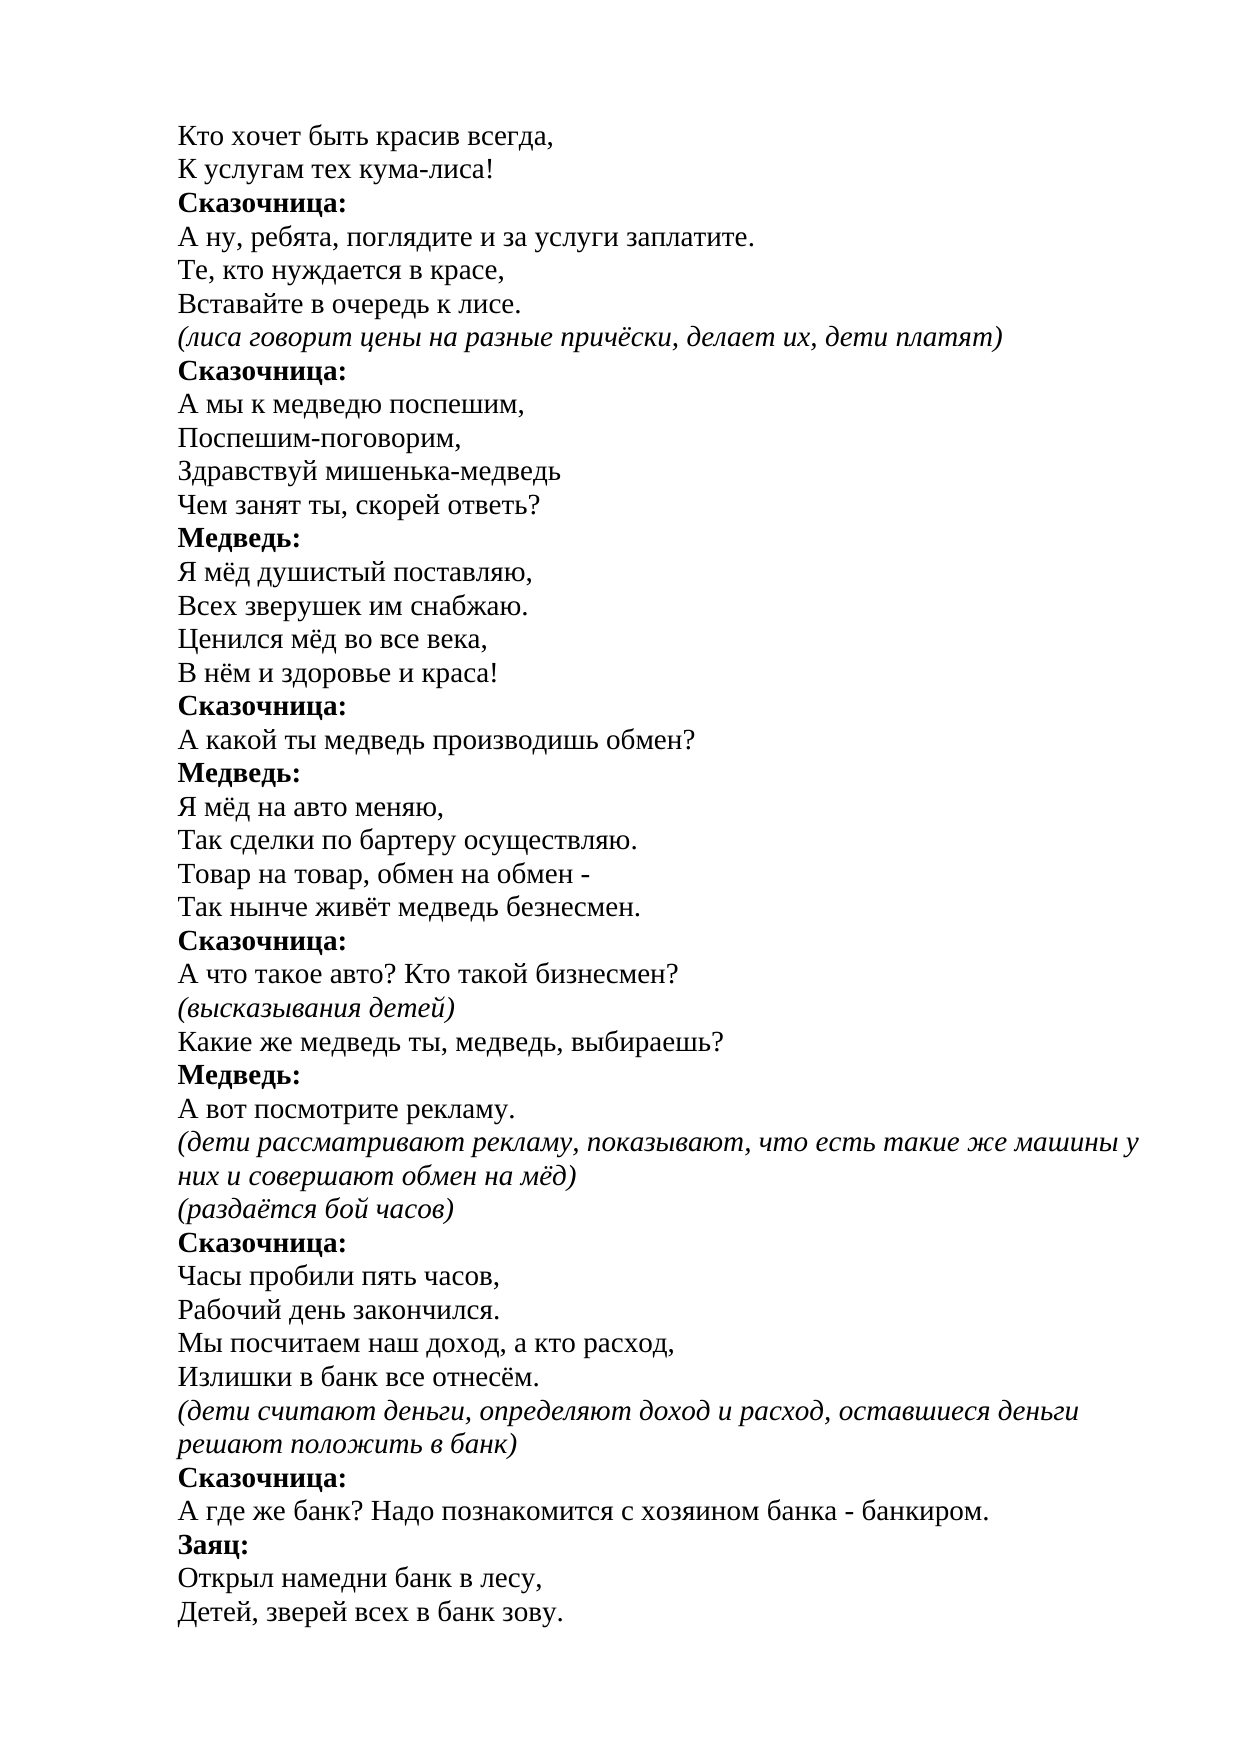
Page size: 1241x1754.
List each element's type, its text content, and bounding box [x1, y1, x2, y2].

text К услугам тех кума-лиса! [177, 152, 1152, 185]
text Я мёд на авто меняю, [177, 789, 1152, 822]
text А вот посмотрите рекламу. [177, 1091, 1152, 1124]
text Так сделки по бартеру осуществляю. [177, 822, 1152, 856]
text В нём и здоровье и краса! [177, 655, 1152, 688]
text Часы пробили пять часов, [177, 1258, 1152, 1292]
text Сказочница: [177, 353, 1152, 386]
text Детей, зверей всех в банк зову. [177, 1594, 1152, 1627]
text Сказочница: [177, 923, 1152, 957]
text Рабочий день закончился. [177, 1292, 1152, 1326]
text Поспешим-поговорим, [177, 420, 1152, 453]
text А ну, ребята, поглядите и за услуги заплатите. [177, 219, 1152, 252]
text Заяц: [177, 1527, 1152, 1560]
text Всех зверушек им снабжаю. [177, 588, 1152, 621]
text А где же банк? Надо познакомится с хозяином банка - банкиром. [177, 1493, 1152, 1527]
text Какие же медведь ты, медведь, выбираешь? [177, 1024, 1152, 1057]
text Я мёд душистый поставляю, [177, 554, 1152, 588]
text Сказочница: [177, 1460, 1152, 1493]
text Так нынче живёт медведь безнесмен. [177, 889, 1152, 923]
text Медведь: [177, 1057, 1152, 1091]
text Сказочница: [177, 185, 1152, 219]
text Медведь: [177, 755, 1152, 789]
text Сказочница: [177, 688, 1152, 722]
text А какой ты медведь производишь обмен? [177, 722, 1152, 755]
text Кто хочет быть красив всегда, [177, 118, 1152, 152]
text А что такое авто? Кто такой бизнесмен? [177, 957, 1152, 990]
text Медведь: [177, 521, 1152, 554]
text Излишки в банк все отнесём. [177, 1359, 1152, 1393]
text (лиса говорит цены на разные причёски, делает их, дети платят) [177, 319, 1152, 353]
text Сказочница: [177, 1225, 1152, 1258]
text (дети рассматривают рекламу, показывают, что есть такие же машины у них и совершают обмен на мёд) [177, 1124, 1152, 1191]
text Вставайте в очередь к лисе. [177, 286, 1152, 319]
text (высказывания детей) [177, 990, 1152, 1024]
text Здравствуй мишенька-медведь [177, 453, 1152, 487]
text Ценился мёд во все века, [177, 621, 1152, 655]
text Чем занят ты, скорей ответь? [177, 487, 1152, 521]
text Открыл намедни банк в лесу, [177, 1560, 1152, 1594]
text Мы посчитаем наш доход, а кто расход, [177, 1326, 1152, 1359]
text (дети считают деньги, определяют доход и расход, оставшиеся деньги решают положить в банк) [177, 1393, 1152, 1460]
text А мы к медведю поспешим, [177, 386, 1152, 420]
text Те, кто нуждается в красе, [177, 252, 1152, 286]
text (раздаётся бой часов) [177, 1191, 1152, 1225]
text Товар на товар, обмен на обмен - [177, 856, 1152, 889]
